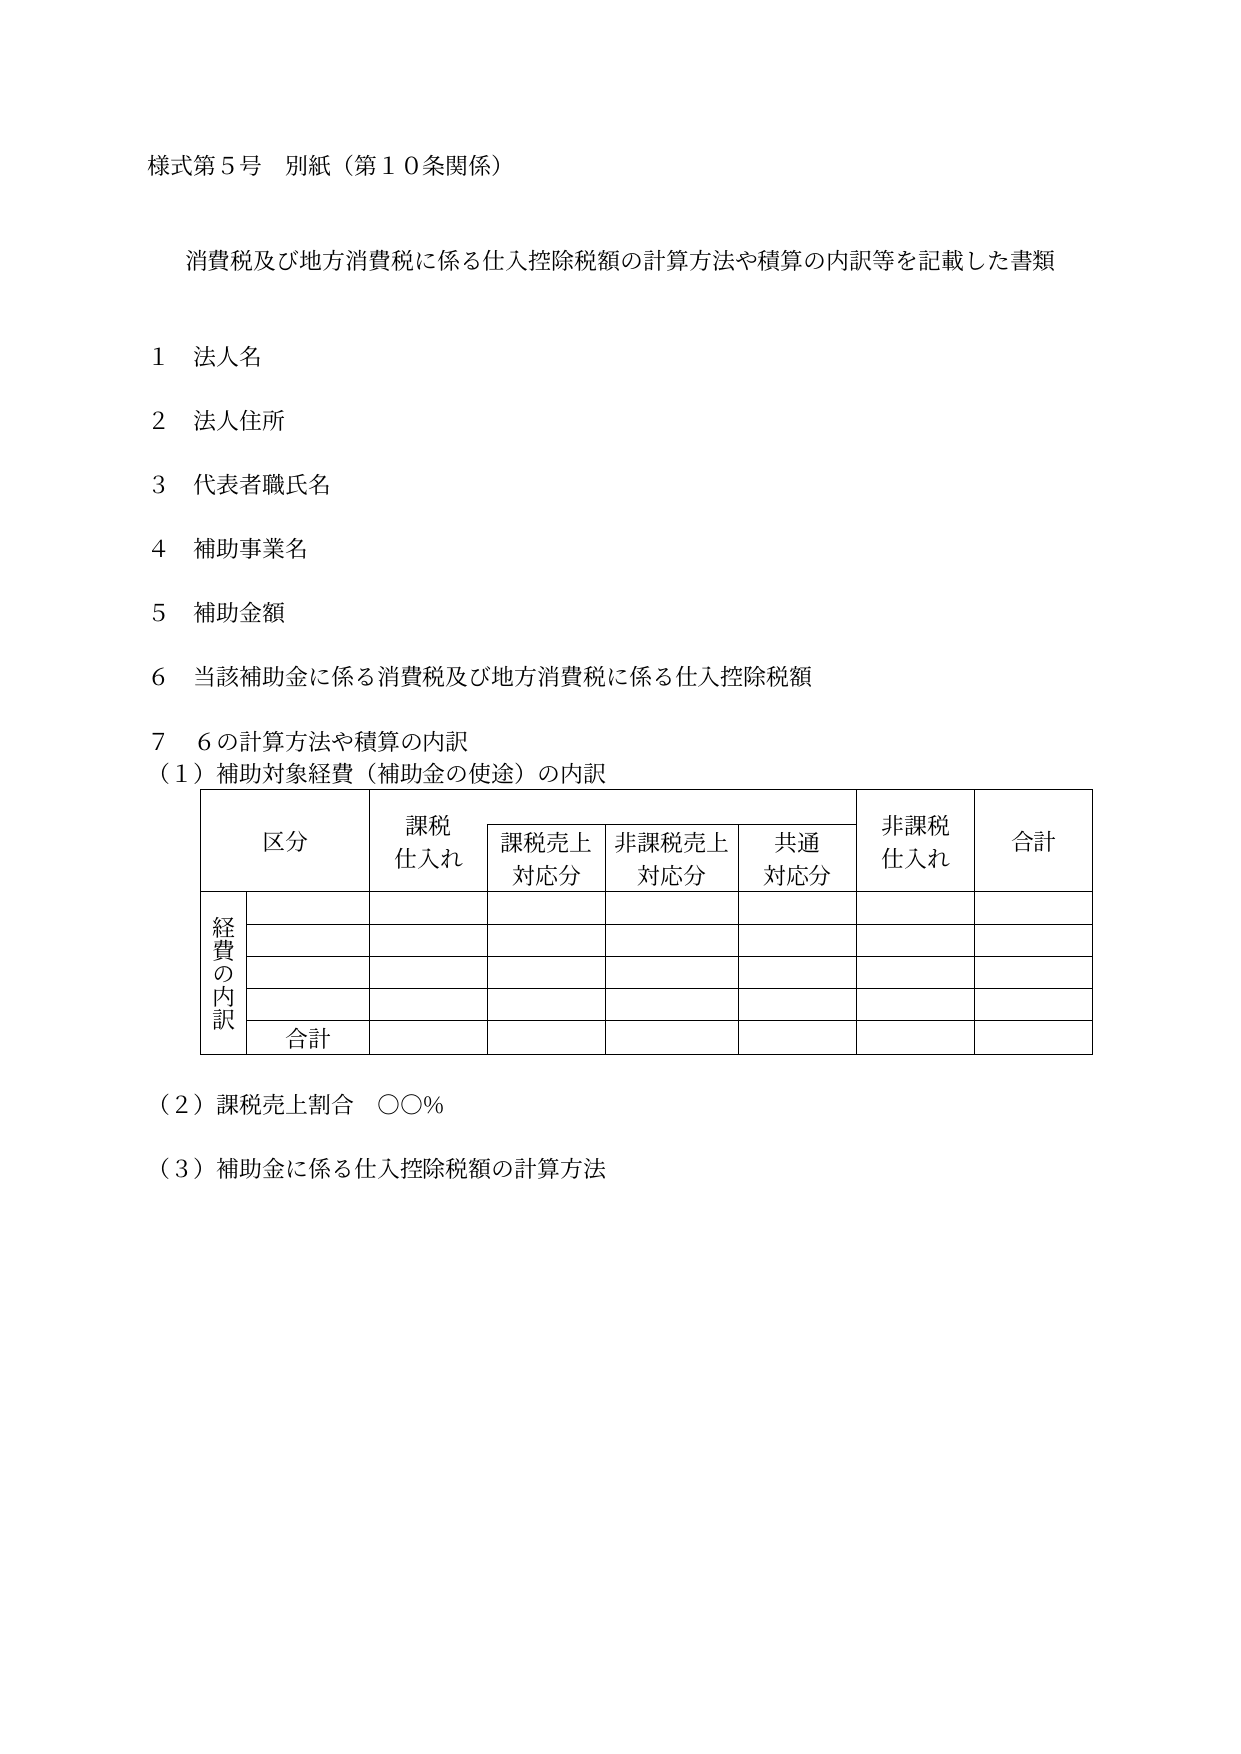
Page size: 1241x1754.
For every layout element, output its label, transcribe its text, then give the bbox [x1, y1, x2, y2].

table_cell [975, 989, 1092, 1020]
table_cell [975, 957, 1092, 988]
text １ 法人名 [148, 338, 1092, 371]
table_cell 経費の内訳 [201, 892, 246, 1054]
text 消費税及び地方消費税に係る仕入控除税額の計算方法や積算の内訳等を記載した書類 [148, 243, 1092, 276]
table_cell [606, 957, 738, 988]
table_header 区分 [201, 790, 369, 891]
table_cell [247, 989, 369, 1020]
table_cell [370, 1021, 487, 1054]
table_cell [370, 925, 487, 956]
text ７ ６の計算方法や積算の内訳 [148, 723, 1092, 756]
text （２）課税売上割合 ○○％ [148, 1087, 1092, 1119]
table_header [487, 790, 856, 824]
table_cell [606, 989, 738, 1020]
table_cell [606, 925, 738, 956]
table_cell [857, 925, 974, 956]
table_cell 非課税売上対応分 [606, 825, 738, 891]
table_cell [857, 989, 974, 1020]
table_cell [247, 892, 369, 923]
table_cell [739, 957, 856, 988]
table_cell [370, 957, 487, 988]
table_cell [857, 957, 974, 988]
table_cell [975, 892, 1092, 923]
table_cell [975, 1021, 1092, 1054]
text ３ 代表者職氏名 [148, 467, 1092, 500]
table_header 合計 [975, 790, 1092, 891]
table_cell [739, 989, 856, 1020]
table_cell [739, 892, 856, 923]
table_cell [857, 892, 974, 923]
table_cell [739, 925, 856, 956]
table_cell [739, 1021, 856, 1054]
table_cell [488, 925, 605, 956]
table_cell 共通 対応分 [739, 825, 856, 891]
text ６ 当該補助金に係る消費税及び地方消費税に係る仕入控除税額 [148, 659, 1092, 692]
table_cell [606, 892, 738, 923]
text （１）補助対象経費（補助金の使途）の内訳 [148, 756, 1092, 789]
table_cell [975, 925, 1092, 956]
table_cell [370, 989, 487, 1020]
table_header 非課税 仕入れ [857, 790, 974, 891]
table_cell [857, 1021, 974, 1054]
text ４ 補助事業名 [148, 531, 1092, 564]
text ５ 補助金額 [148, 595, 1092, 628]
text ２ 法人住所 [148, 403, 1092, 436]
table_header 課税 仕入れ [370, 790, 487, 891]
table_cell [488, 1021, 605, 1054]
table_cell [488, 989, 605, 1020]
text （３）補助金に係る仕入控除税額の計算方法 [148, 1151, 1092, 1184]
table_cell [488, 892, 605, 923]
table_cell [370, 892, 487, 923]
table_cell [488, 957, 605, 988]
table_cell [606, 1021, 738, 1054]
table_cell 課税売上 対応分 [488, 825, 605, 891]
table_cell [247, 925, 369, 956]
table_cell 合計 [247, 1021, 369, 1054]
table_cell [247, 957, 369, 988]
subtitle 様式第５号 別紙（第１０条関係） [148, 148, 1092, 181]
